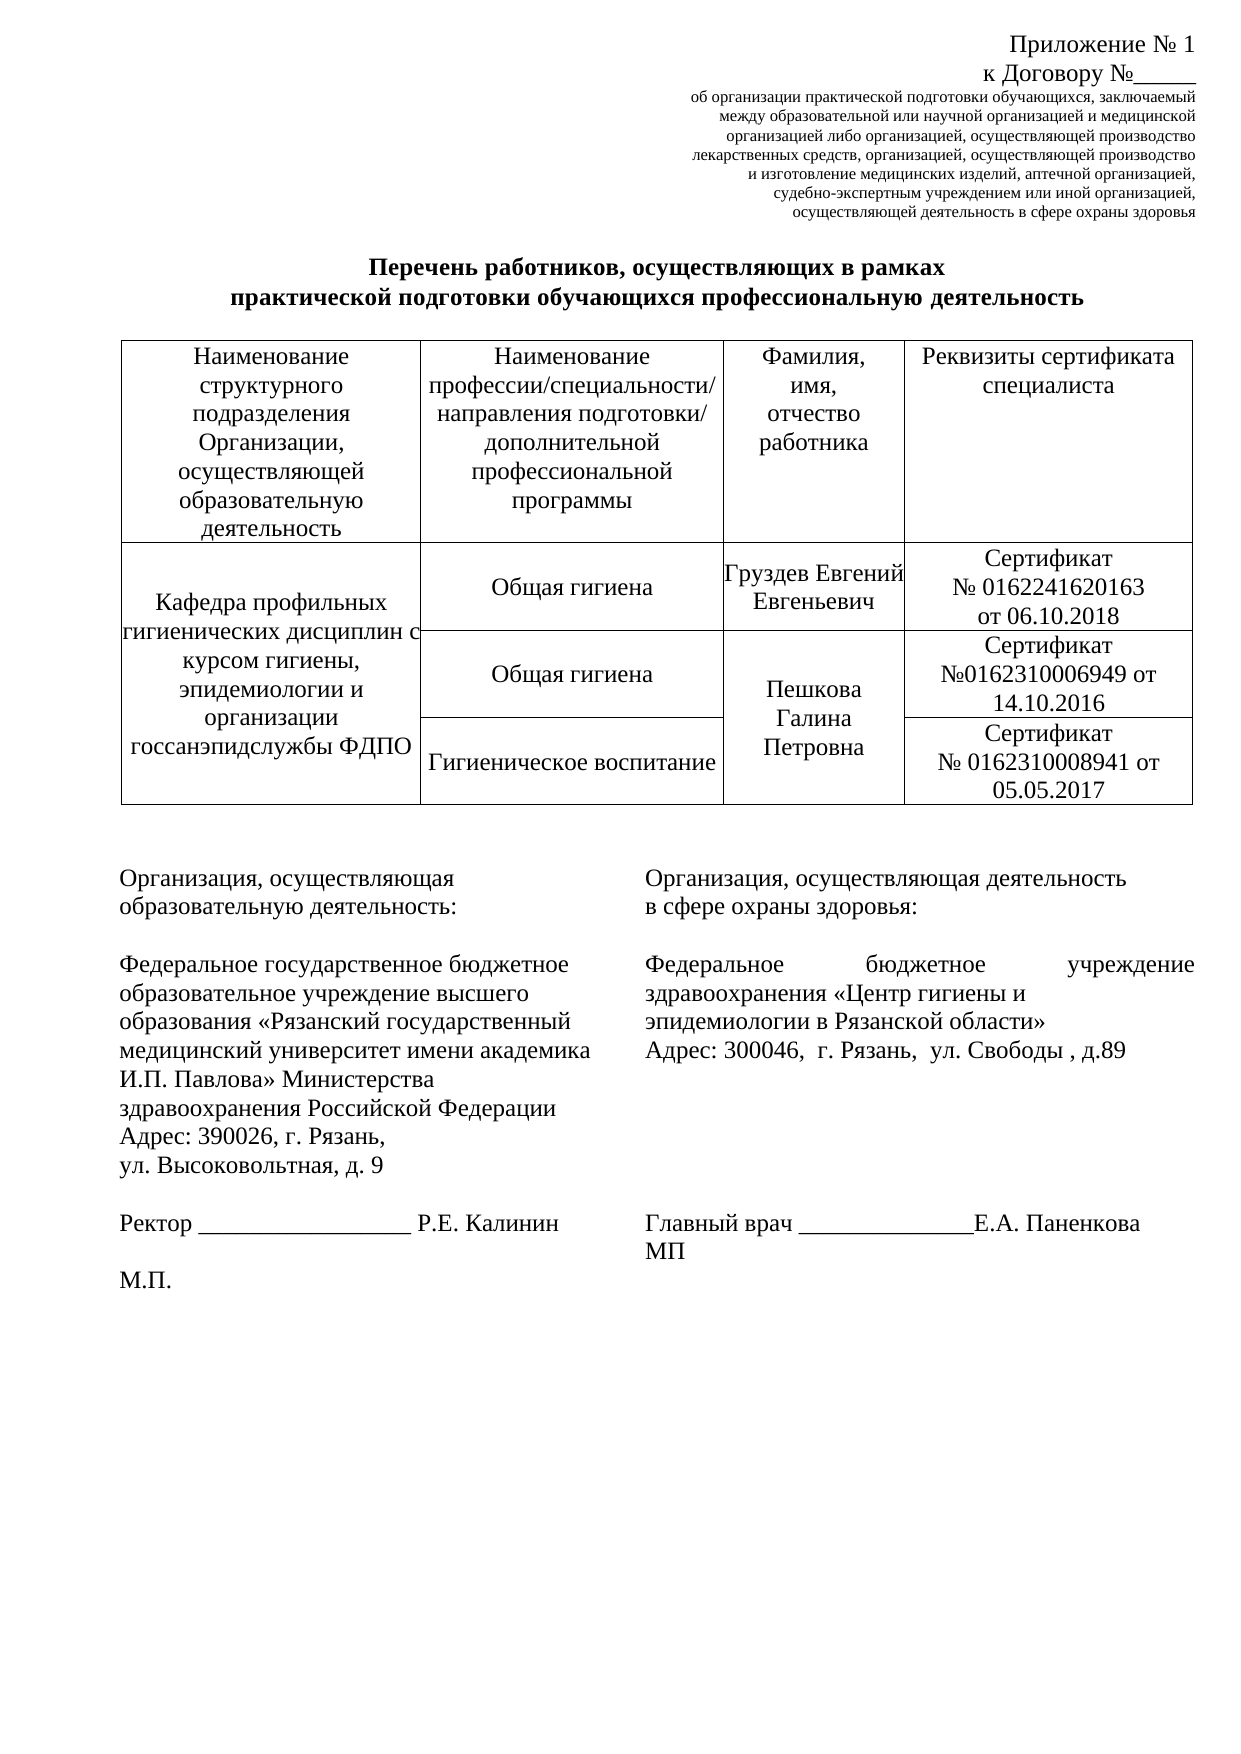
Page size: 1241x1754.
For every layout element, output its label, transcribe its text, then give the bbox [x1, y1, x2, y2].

table_header Организация, осуществляющая образовательную деятельность: Федеральное государственное бюджетное образовательное учреждение высшего образования «Рязанский государственный медицинский университет имени академика И.П. Павлова» Министерства здравоохранения Российской Федерации Адрес: 390026, г. Рязань, ул. Высоковольтная, д. 9 Ректор _________________ Р.Е. Калинин М.П. [108, 863, 634, 1294]
text и изготовление медицинских изделий, аптечной организацией, [118, 164, 1196, 183]
text Приложение № 1 к Договору №_____ [118, 29, 1196, 87]
text практической подготовки обучающихся профессиональную деятельность [118, 281, 1196, 311]
table_cell Сертификат №0162310006949 от 14.10.2016 [905, 631, 1192, 717]
table_cell Сертификат № 0162310008941 от 05.05.2017 [905, 718, 1192, 804]
table_cell Пешкова Галина Петровна [724, 631, 904, 804]
text судебно-экспертным учреждением или иной организацией, [118, 183, 1196, 202]
table_cell Кафедра профильных гигиенических дисциплин с курсом гигиены, эпидемиологии и организации госсанэпидслужбы ФДПО [122, 543, 420, 804]
text организацией либо организацией, осуществляющей производство [118, 125, 1196, 144]
text между образовательной или научной организацией и медицинской [118, 106, 1196, 125]
table_cell Гигиеническое воспитание [421, 718, 723, 804]
table_header Наименование структурного подразделения Организации, осуществляющей образовательную деятельность [122, 341, 420, 542]
table_header Наименование профессии/специальности/ направления подготовки/ дополнительной профессиональной программы [421, 341, 723, 542]
table_header Реквизиты сертификата специалиста [905, 341, 1192, 542]
table_cell Общая гигиена [421, 543, 723, 629]
text осуществляющей деятельность в сфере охраны здоровья [118, 202, 1196, 221]
text Перечень работников, осуществляющих в рамках [118, 251, 1196, 281]
table_header Организация, осуществляющая деятельность в сфере охраны здоровья: Федеральное бюджетное учреждение здравоохранения «Центр гигиены и эпидемиологии в Рязанской области» Адрес: 300046, г. Рязань, ул. Свободы , д.89 Главный врач ______________Е.А. Паненкова МП [634, 863, 1206, 1294]
table_cell Груздев Евгений Евгеньевич [724, 543, 904, 629]
table_cell Общая гигиена [421, 631, 723, 717]
text об организации практической подготовки обучающихся, заключаемый [118, 87, 1196, 106]
table_header Фамилия, имя, отчество работника [724, 341, 904, 542]
table_cell Сертификат № 0162241620163 от 06.10.2018 [905, 543, 1192, 629]
text лекарственных средств, организацией, осуществляющей производство [118, 144, 1196, 164]
